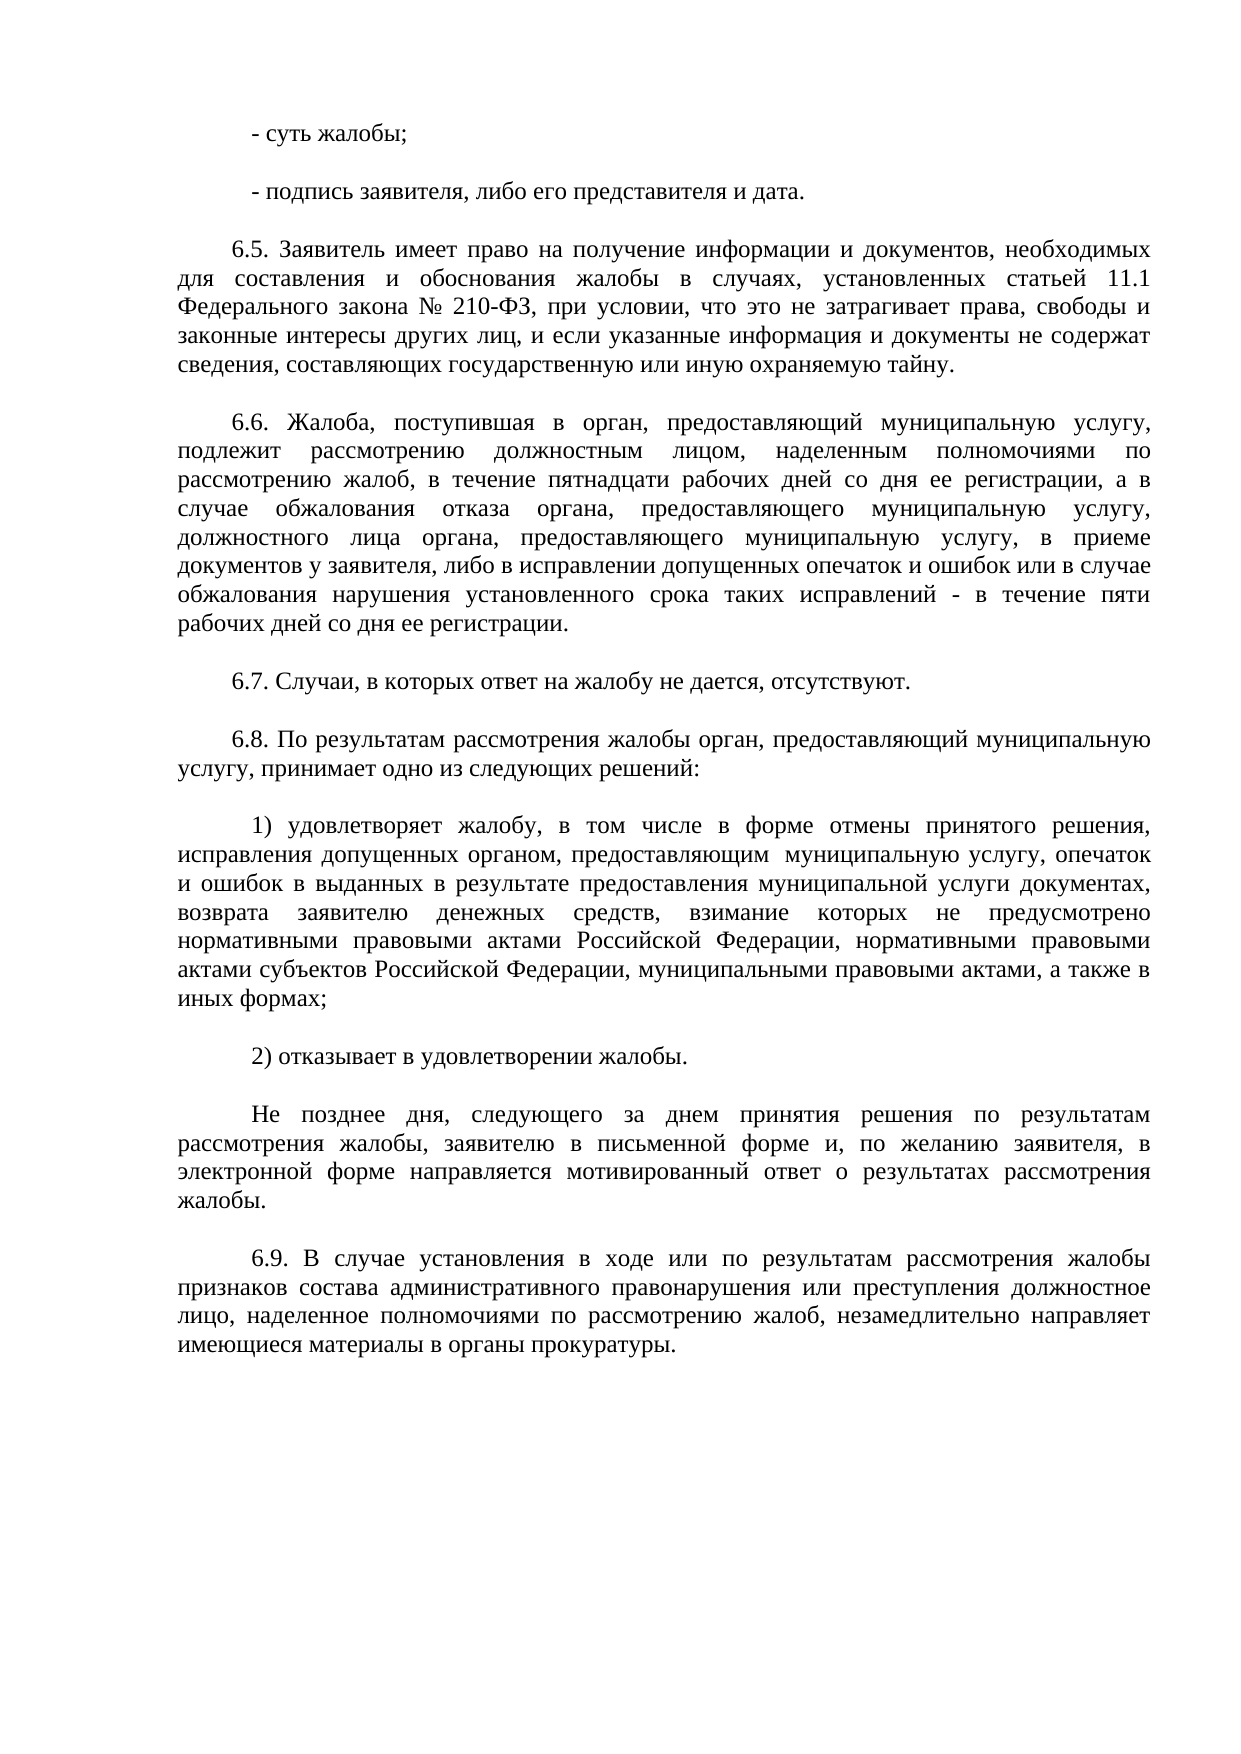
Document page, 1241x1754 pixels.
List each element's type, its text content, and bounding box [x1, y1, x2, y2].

text 2) отказывает в удовлетворении жалобы. [177, 1041, 1152, 1070]
text - подпись заявителя, либо его представителя и дата. [177, 176, 1152, 205]
text 6.6. Жалоба, поступившая в орган, предоставляющий муниципальную услугу, подлежит рассмотрению должностным лицом, наделенным полномочиями по рассмотрению жалоб, в течение пятнадцати рабочих дней со дня ее регистрации, а в случае обжалования отказа органа, предоставляющего муниципальную услугу, должностного лица органа, предоставляющего муниципальную услугу, в приеме документов у заявителя, либо в исправлении допущенных опечаток и ошибок или в случае обжалования нарушения установленного срока таких исправлений - в течение пяти рабочих дней со дня ее регистрации. [177, 407, 1152, 637]
text 6.8. По результатам рассмотрения жалобы орган, предоставляющий муниципальную услугу, принимает одно из следующих решений: [177, 724, 1152, 781]
text 1) удовлетворяет жалобу, в том числе в форме отмены принятого решения, исправления допущенных органом, предоставляющим муниципальную услугу, опечаток и ошибок в выданных в результате предоставления муниципальной услуги документах, возврата заявителю денежных средств, взимание которых не предусмотрено нормативными правовыми актами Российской Федерации, нормативными правовыми актами субъектов Российской Федерации, муниципальными правовыми актами, а также в иных формах; [177, 811, 1152, 1012]
text 6.5. Заявитель имеет право на получение информации и документов, необходимых для составления и обоснования жалобы в случаях, установленных статьей 11.1 Федерального закона № 210-ФЗ, при условии, что это не затрагивает права, свободы и законные интересы других лиц, и если указанные информация и документы не содержат сведения, составляющих государственную или иную охраняемую тайну. [177, 234, 1152, 378]
text Не позднее дня, следующего за днем принятия решения по результатам рассмотрения жалобы, заявителю в письменной форме и, по желанию заявителя, в электронной форме направляется мотивированный ответ о результатах рассмотрения жалобы. [177, 1099, 1152, 1214]
text 6.9. В случае установления в ходе или по результатам рассмотрения жалобы признаков состава административного правонарушения или преступления должностное лицо, наделенное полномочиями по рассмотрению жалоб, незамедлительно направляет имеющиеся материалы в органы прокуратуры. [177, 1243, 1152, 1358]
text 6.7. Случаи, в которых ответ на жалобу не дается, отсутствуют. [177, 666, 1152, 695]
text - суть жалобы; [177, 118, 1152, 147]
